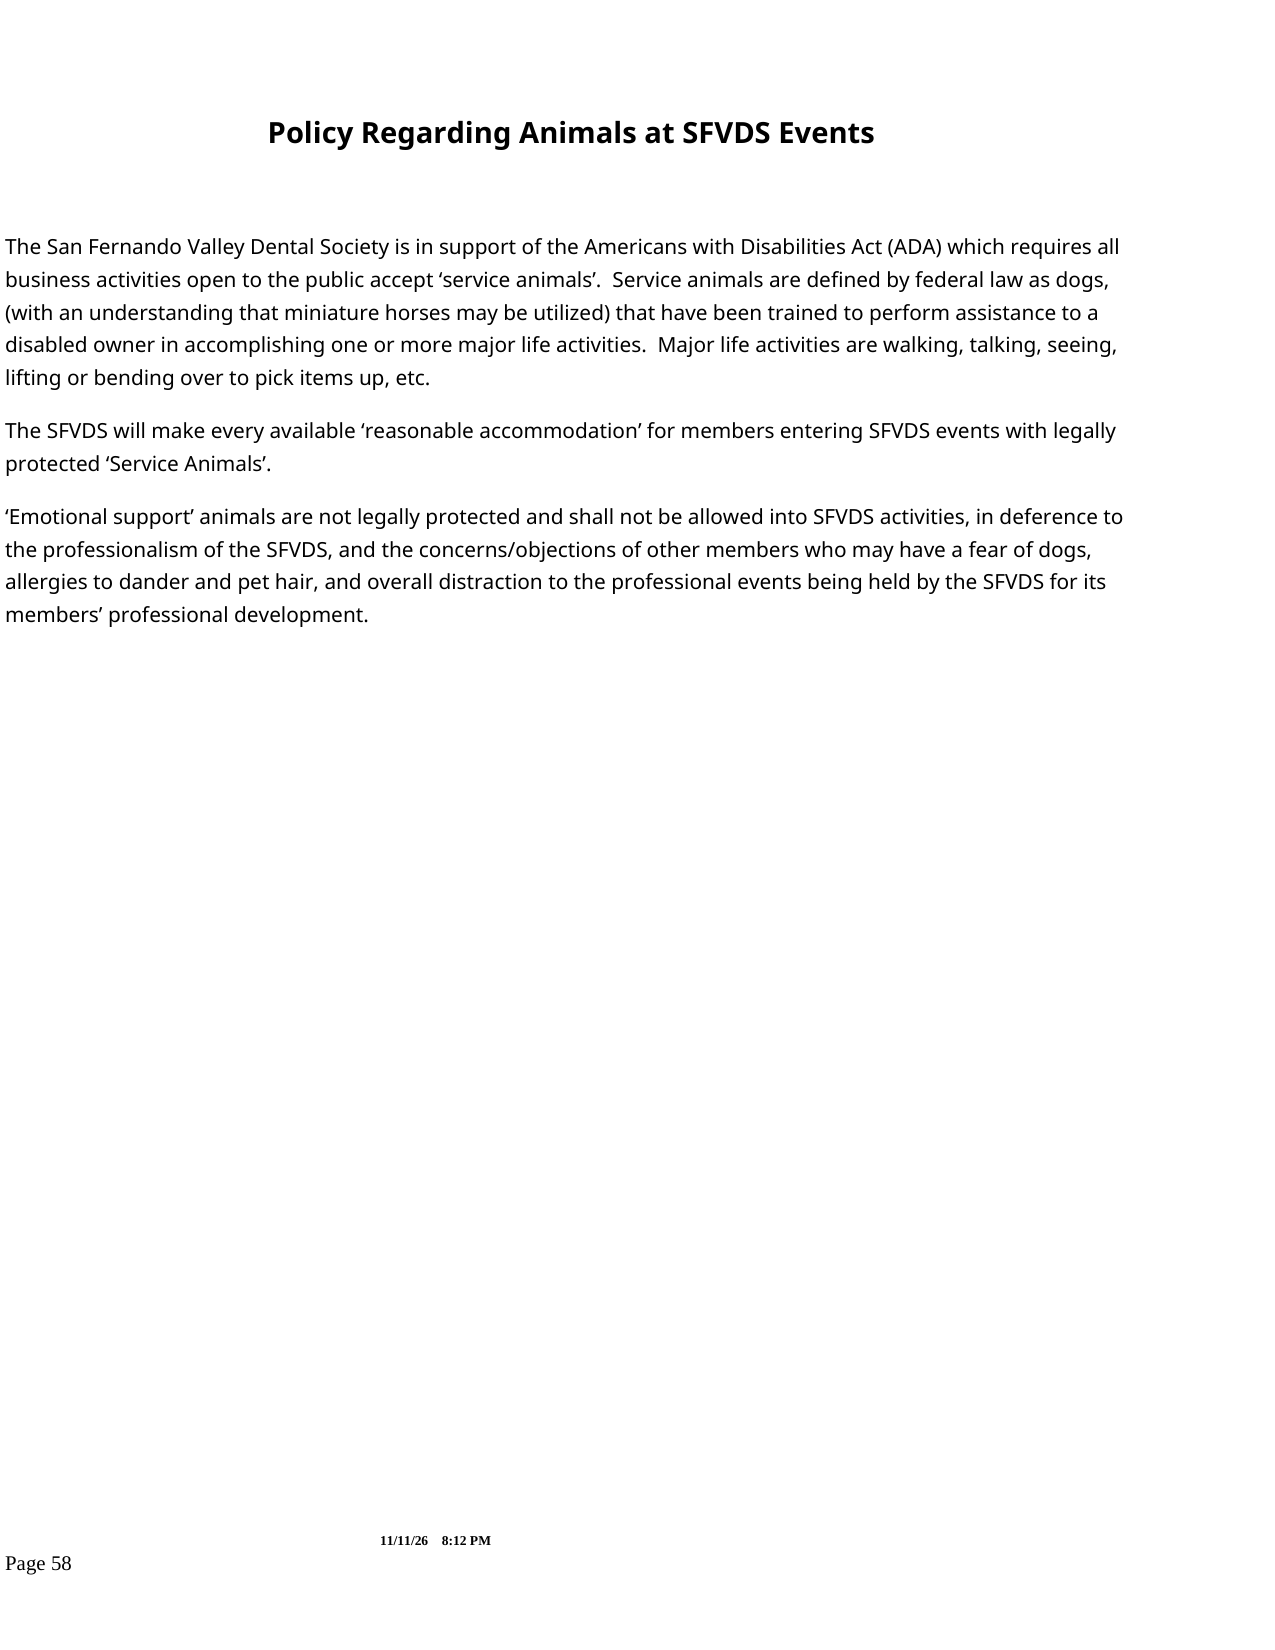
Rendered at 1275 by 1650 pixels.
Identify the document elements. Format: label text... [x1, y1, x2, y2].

text ‘Emotional support’ animals are not legally protected and shall not be allowed into SFVDS activities, in deference to the professionalism of the SFVDS, and the concerns/objections of other members who may have a fear of dogs, allergies to dander and pet hair, and overall distraction to the professional events being held by the SFVDS for its members’ professional development. [5, 502, 1137, 628]
text The San Fernando Valley Dental Society is in support of the Americans with Disabilities Act (ADA) which requires all business activities open to the public accept ‘service animals’. Service animals are defined by federal law as dogs, (with an understanding that miniature horses may be utilized) that have been trained to perform assistance to a disabled owner in accomplishing one or more major life activities. Major life activities are walking, talking, seeing, lifting or bending over to pick items up, etc. [5, 232, 1137, 391]
text Policy Regarding Animals at SFVDS Events [5, 112, 1137, 152]
text The SFVDS will make every available ‘reasonable accommodation’ for members entering SFVDS events with legally protected ‘Service Animals’. [5, 416, 1137, 477]
